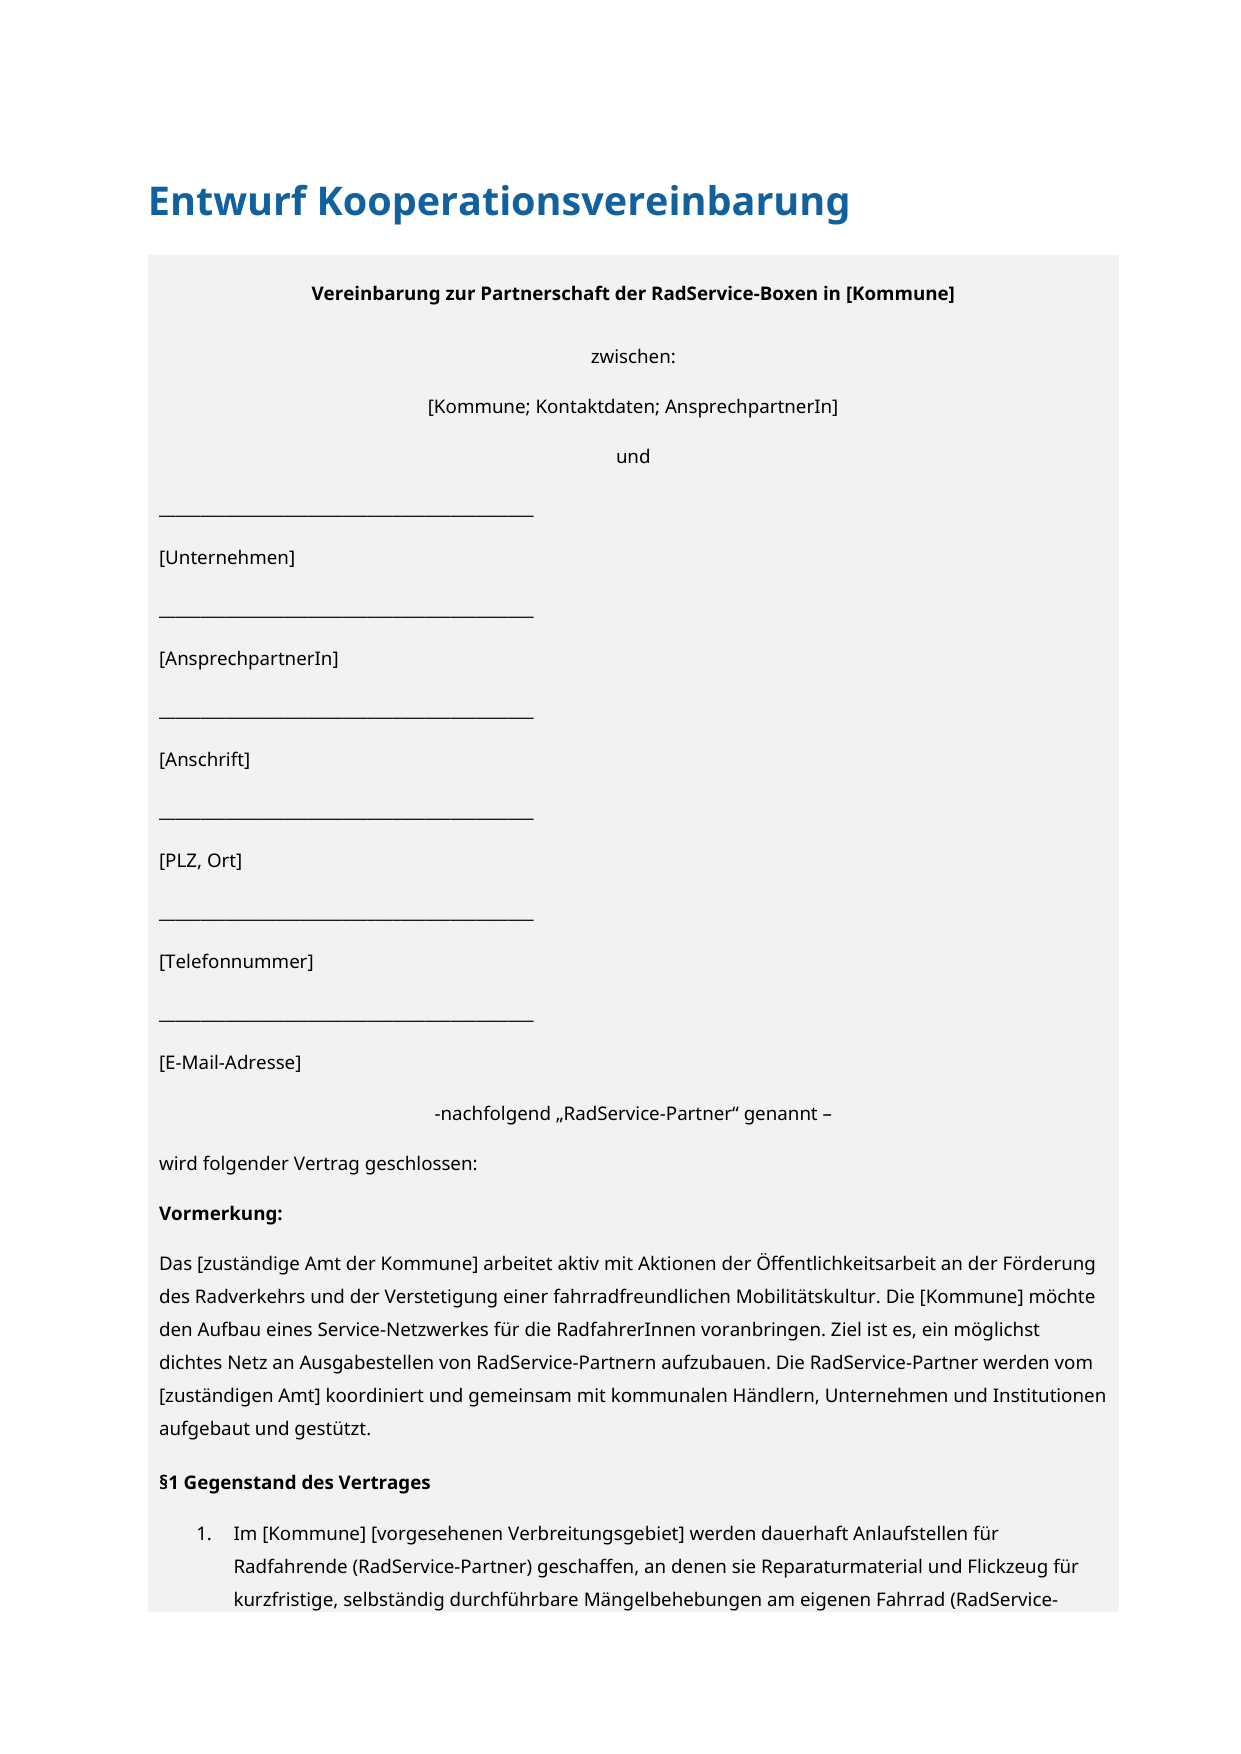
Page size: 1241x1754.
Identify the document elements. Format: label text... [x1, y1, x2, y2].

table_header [148, 255, 1119, 1612]
subtitle Entwurf Kooperationsvereinbarung [148, 173, 1093, 227]
